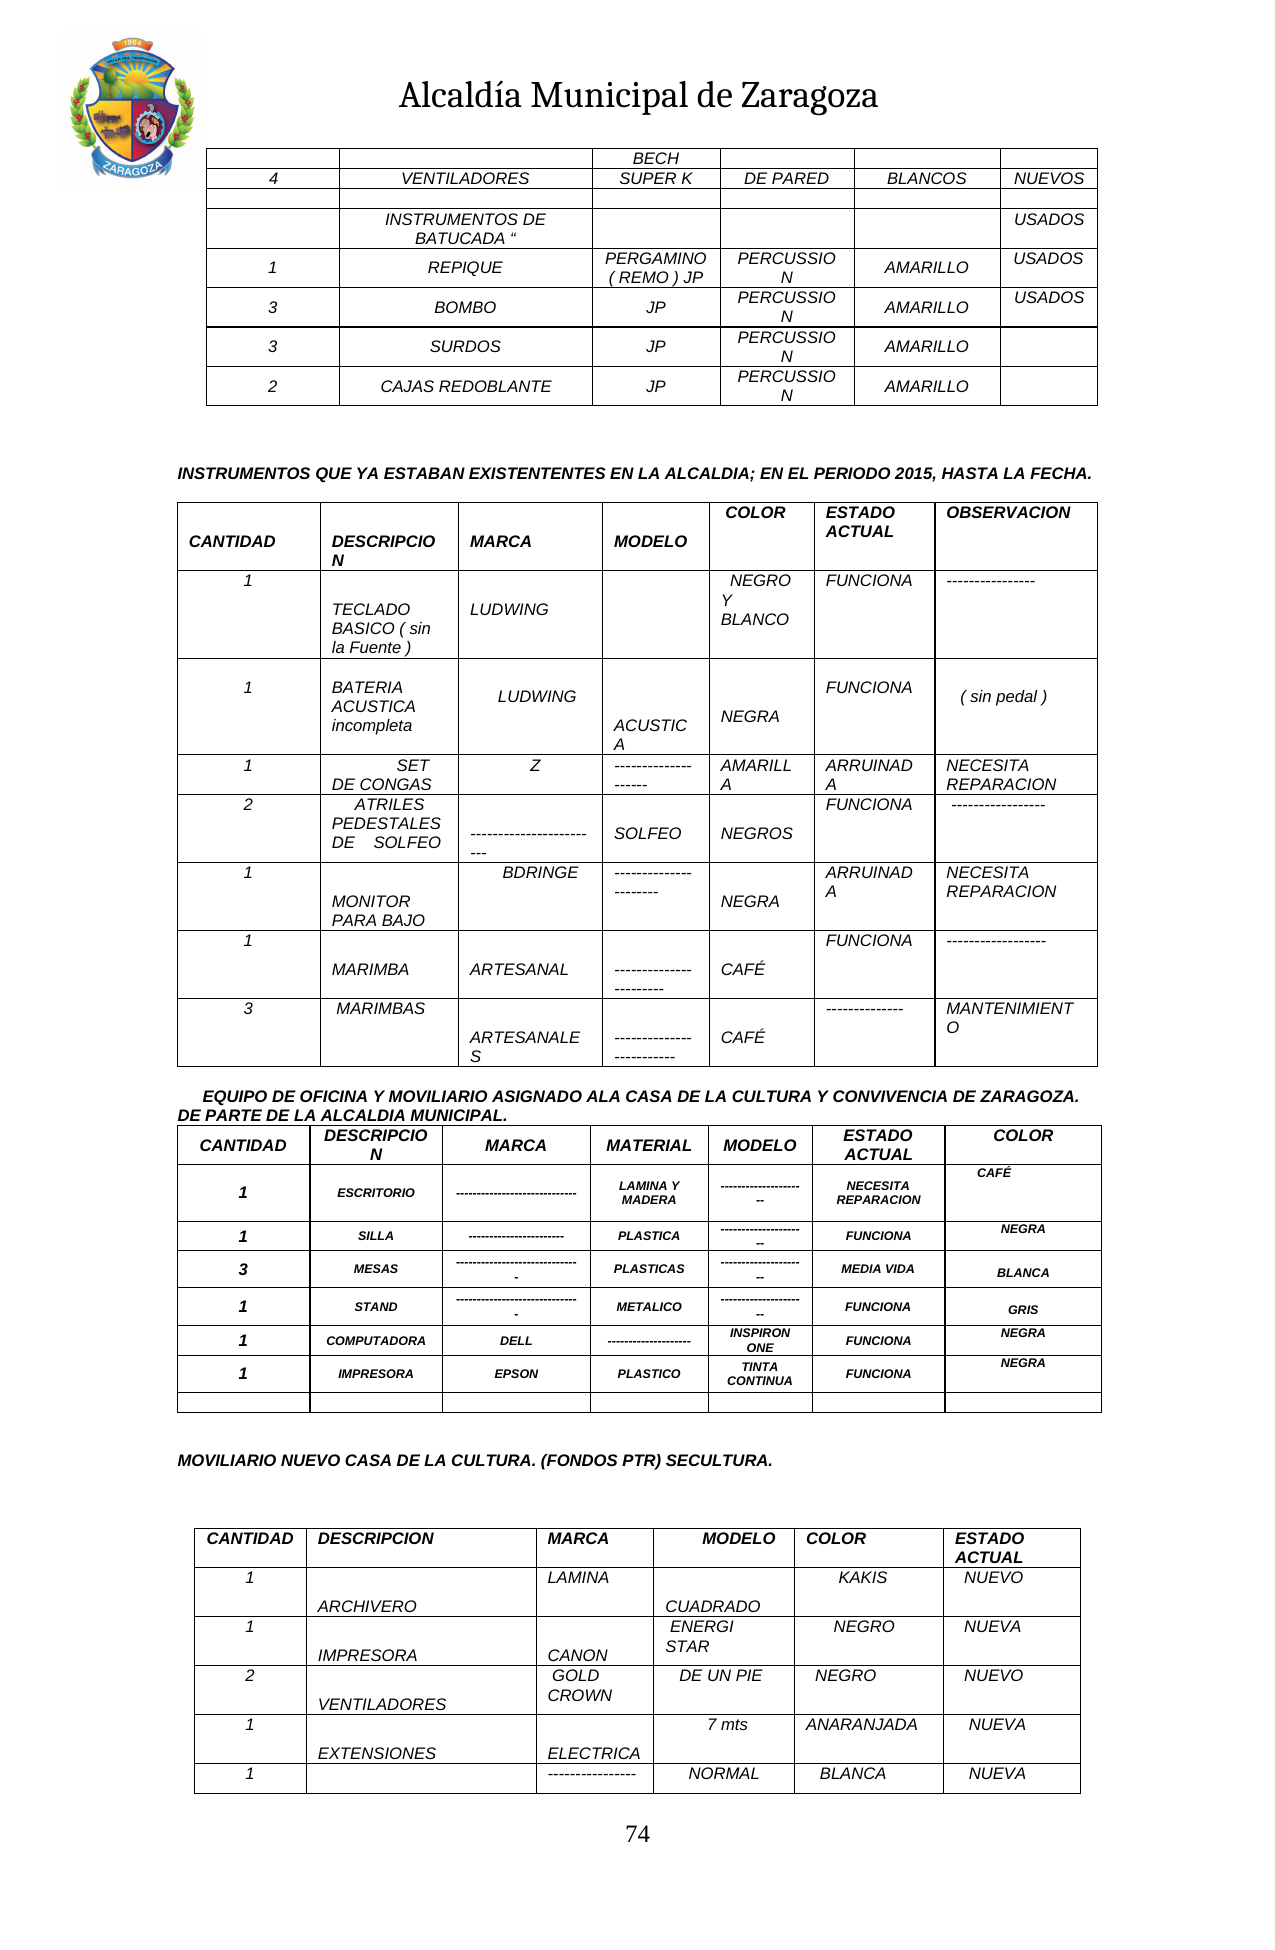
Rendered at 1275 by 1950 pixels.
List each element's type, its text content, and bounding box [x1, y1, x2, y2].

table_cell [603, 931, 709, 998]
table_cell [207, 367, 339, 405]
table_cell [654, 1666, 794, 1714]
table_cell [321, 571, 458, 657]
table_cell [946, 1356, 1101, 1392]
text MOVILIARIO NUEVO CASA DE LA CULTURA. (FONDOS PTR) SECULTURA. [177, 1451, 1098, 1470]
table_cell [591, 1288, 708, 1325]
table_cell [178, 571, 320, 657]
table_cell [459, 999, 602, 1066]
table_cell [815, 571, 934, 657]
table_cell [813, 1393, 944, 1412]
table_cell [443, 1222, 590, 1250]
text INSTRUMENTOS QUE YA ESTABAN EXISTENTENTES EN LA ALCALDIA; EN EL PERIODO 2015, HASTA LA FECHA. [177, 464, 1098, 483]
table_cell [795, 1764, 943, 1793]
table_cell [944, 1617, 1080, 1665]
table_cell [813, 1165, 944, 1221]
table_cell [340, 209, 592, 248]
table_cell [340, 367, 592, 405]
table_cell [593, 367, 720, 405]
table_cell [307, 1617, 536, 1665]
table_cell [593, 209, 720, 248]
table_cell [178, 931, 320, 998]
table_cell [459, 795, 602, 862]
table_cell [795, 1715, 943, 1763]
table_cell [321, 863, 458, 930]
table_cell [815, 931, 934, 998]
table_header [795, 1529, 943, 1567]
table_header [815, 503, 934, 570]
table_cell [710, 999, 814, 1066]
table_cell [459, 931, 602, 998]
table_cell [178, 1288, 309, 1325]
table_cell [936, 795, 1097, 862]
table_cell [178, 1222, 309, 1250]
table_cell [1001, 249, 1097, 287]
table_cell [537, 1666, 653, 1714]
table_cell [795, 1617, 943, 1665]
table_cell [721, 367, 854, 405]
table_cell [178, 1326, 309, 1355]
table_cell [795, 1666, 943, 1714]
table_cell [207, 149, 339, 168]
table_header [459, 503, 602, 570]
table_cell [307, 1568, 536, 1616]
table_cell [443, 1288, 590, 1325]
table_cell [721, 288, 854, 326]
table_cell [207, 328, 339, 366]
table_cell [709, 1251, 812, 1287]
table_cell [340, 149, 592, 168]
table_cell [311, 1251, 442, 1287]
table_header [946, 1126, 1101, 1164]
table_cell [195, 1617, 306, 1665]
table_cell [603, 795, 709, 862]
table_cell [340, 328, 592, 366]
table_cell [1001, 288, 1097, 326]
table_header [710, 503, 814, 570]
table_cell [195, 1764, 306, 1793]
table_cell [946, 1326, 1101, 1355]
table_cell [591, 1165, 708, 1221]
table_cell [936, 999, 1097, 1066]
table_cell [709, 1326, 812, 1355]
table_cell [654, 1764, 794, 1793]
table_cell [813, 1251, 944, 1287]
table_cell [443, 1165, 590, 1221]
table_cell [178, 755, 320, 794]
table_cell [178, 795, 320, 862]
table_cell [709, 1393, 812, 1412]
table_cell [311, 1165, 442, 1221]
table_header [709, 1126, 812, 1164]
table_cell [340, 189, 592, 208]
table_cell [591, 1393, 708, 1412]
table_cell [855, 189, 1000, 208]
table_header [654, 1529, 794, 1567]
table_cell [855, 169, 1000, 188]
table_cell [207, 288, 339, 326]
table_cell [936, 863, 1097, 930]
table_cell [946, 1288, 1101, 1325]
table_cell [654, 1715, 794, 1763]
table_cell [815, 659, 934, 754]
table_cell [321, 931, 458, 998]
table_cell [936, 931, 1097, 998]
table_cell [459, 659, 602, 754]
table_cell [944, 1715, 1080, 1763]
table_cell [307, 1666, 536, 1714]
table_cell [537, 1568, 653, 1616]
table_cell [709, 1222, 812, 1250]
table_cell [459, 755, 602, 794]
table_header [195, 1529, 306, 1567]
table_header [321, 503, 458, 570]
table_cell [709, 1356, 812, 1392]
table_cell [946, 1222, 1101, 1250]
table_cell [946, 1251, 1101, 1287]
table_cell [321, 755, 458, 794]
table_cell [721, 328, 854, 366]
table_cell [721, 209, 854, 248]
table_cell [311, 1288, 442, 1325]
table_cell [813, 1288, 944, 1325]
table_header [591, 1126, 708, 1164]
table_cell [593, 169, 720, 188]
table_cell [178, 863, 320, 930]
text EQUIPO DE OFICINA Y MOVILIARIO ASIGNADO ALA CASA DE LA CULTURA Y CONVIVENCIA DE ZARAGOZA. DE PARTE DE LA ALCALDIA MUNICIPAL. [133, 1086, 1098, 1125]
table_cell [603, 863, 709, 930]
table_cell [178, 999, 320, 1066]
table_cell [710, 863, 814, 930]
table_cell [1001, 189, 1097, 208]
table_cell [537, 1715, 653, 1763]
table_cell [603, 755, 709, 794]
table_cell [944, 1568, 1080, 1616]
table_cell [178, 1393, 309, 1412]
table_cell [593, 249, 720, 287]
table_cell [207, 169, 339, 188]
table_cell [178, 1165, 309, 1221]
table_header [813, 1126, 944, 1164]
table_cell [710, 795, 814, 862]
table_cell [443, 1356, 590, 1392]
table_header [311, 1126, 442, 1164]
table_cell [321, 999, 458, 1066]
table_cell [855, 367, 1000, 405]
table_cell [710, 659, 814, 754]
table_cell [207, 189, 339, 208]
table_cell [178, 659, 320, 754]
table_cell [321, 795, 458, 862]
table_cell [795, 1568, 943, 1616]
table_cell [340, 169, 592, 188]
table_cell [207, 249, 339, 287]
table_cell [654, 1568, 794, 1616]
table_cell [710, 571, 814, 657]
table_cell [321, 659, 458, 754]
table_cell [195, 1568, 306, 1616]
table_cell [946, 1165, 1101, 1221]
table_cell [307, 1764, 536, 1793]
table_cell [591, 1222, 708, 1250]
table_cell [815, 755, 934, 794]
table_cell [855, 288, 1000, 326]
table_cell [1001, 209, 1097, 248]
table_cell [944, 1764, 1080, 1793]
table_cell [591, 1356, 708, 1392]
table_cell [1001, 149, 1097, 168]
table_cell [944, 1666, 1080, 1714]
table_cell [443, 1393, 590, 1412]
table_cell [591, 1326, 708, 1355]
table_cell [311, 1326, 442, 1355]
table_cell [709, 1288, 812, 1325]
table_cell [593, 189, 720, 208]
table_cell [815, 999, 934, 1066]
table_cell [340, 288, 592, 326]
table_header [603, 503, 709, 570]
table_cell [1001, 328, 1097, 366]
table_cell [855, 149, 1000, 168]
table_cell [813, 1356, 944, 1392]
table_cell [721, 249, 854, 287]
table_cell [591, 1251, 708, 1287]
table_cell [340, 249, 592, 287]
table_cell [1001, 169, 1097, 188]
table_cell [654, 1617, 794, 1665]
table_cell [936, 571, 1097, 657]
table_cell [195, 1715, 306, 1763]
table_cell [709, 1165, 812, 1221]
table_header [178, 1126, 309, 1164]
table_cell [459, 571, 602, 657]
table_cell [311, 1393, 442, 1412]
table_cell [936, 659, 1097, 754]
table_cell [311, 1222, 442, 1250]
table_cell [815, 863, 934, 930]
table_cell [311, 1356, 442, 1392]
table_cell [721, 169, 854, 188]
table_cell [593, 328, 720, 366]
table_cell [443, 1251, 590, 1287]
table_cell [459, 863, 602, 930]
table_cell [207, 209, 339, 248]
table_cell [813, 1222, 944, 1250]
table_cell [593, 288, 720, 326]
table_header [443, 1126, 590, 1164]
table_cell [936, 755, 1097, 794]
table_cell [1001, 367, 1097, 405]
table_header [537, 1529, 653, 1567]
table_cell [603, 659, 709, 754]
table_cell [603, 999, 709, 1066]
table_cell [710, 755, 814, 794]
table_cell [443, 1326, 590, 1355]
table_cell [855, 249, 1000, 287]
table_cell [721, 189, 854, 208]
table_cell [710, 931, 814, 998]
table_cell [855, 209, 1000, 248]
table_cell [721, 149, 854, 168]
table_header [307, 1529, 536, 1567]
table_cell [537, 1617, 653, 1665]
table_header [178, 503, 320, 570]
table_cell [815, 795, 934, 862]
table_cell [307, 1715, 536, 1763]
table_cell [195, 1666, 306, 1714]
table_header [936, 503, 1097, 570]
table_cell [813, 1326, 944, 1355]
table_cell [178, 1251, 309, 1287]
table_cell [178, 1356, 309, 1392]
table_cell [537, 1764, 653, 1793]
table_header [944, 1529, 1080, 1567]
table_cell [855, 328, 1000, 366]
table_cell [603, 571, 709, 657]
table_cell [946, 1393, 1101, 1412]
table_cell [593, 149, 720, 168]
